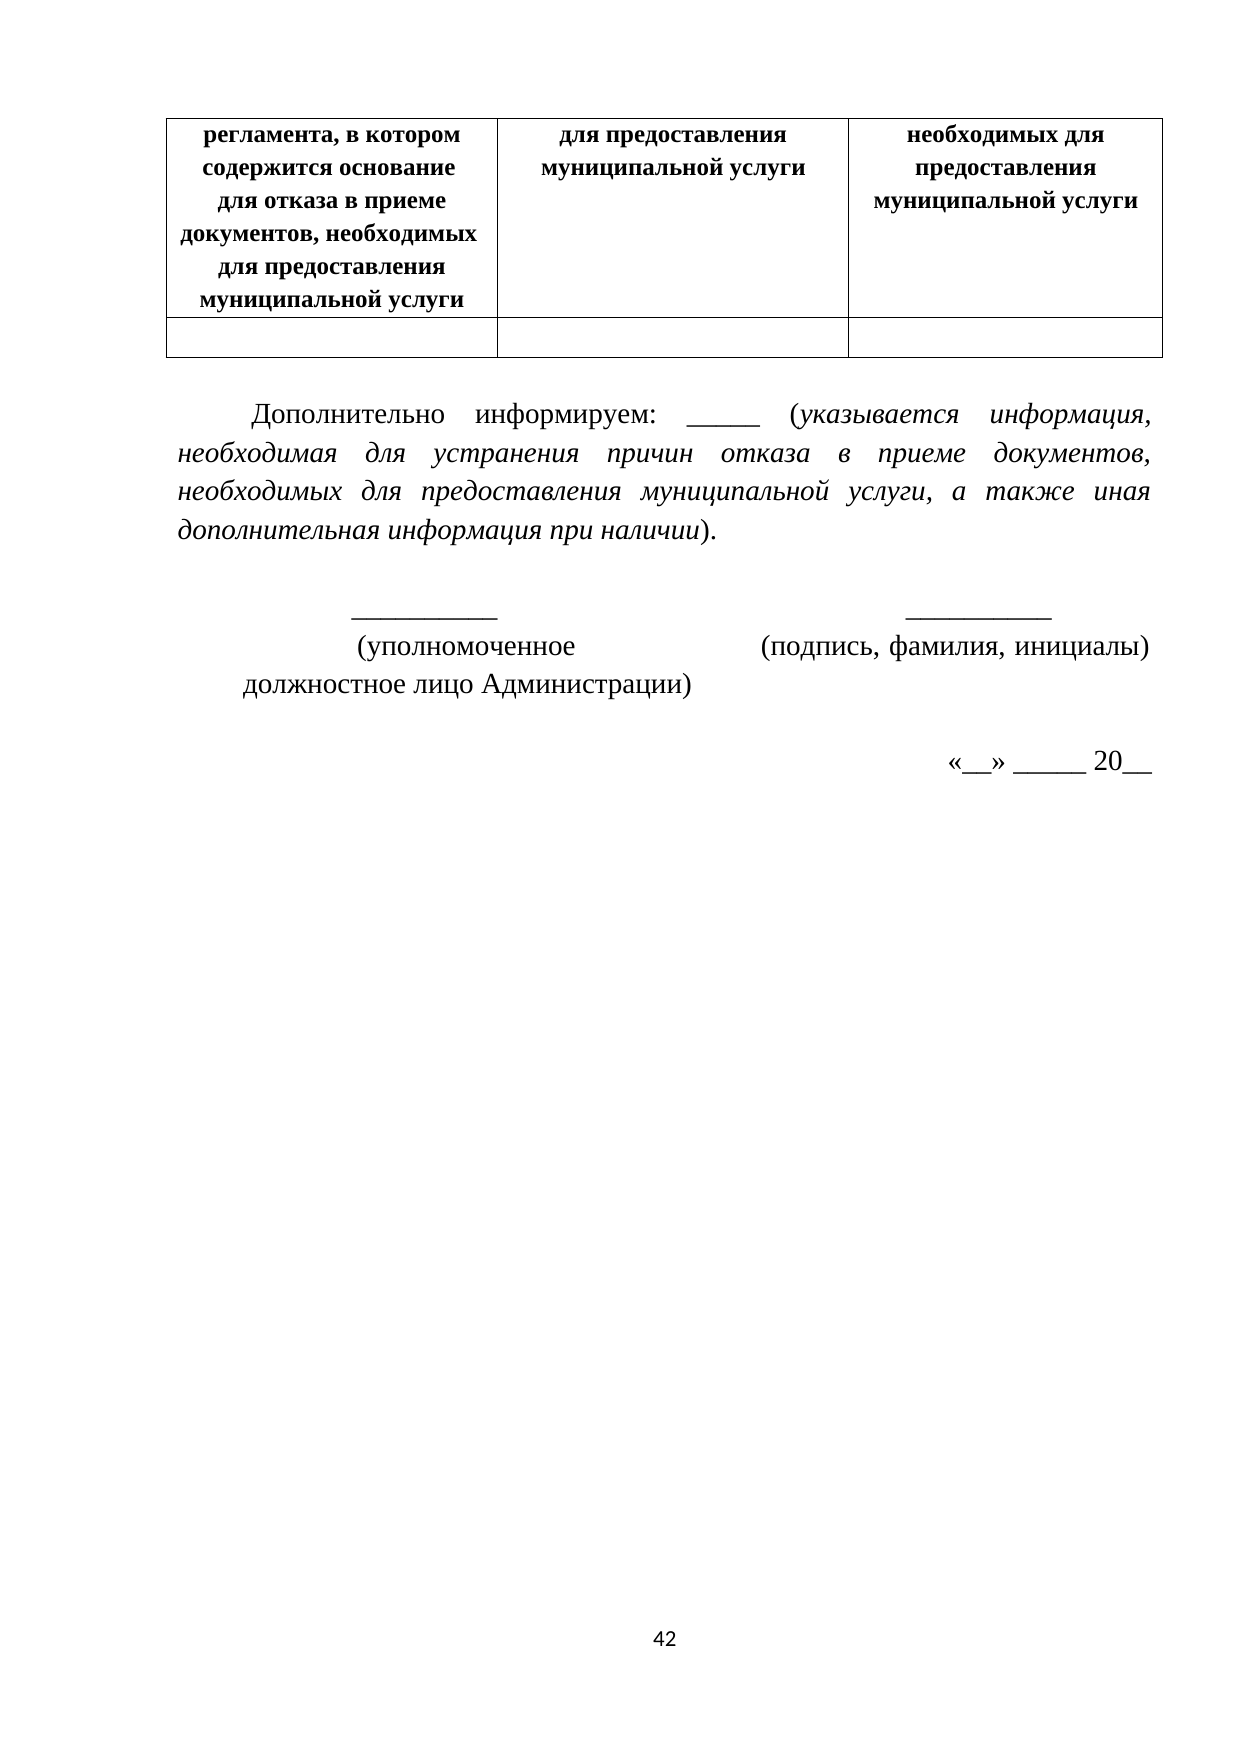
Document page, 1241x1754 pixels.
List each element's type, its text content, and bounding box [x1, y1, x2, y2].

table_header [498, 119, 848, 317]
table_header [167, 119, 497, 317]
text «__» _____ 20__ [177, 743, 1152, 777]
text Дополнительно информируем: _____ (указывается информация, необходимая для устранения причин отказа в приеме документов, необходимых для предоставления муниципальной услуги, а также иная дополнительная информация при наличии). [177, 396, 1152, 546]
text __________ __________ [177, 589, 1152, 623]
table_cell [498, 318, 848, 357]
table_cell [849, 318, 1162, 357]
text (уполномоченное (подпись, фамилия, инициалы) должностное лицо Администрации) [177, 628, 1152, 700]
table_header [849, 119, 1162, 317]
table_cell [167, 318, 497, 357]
